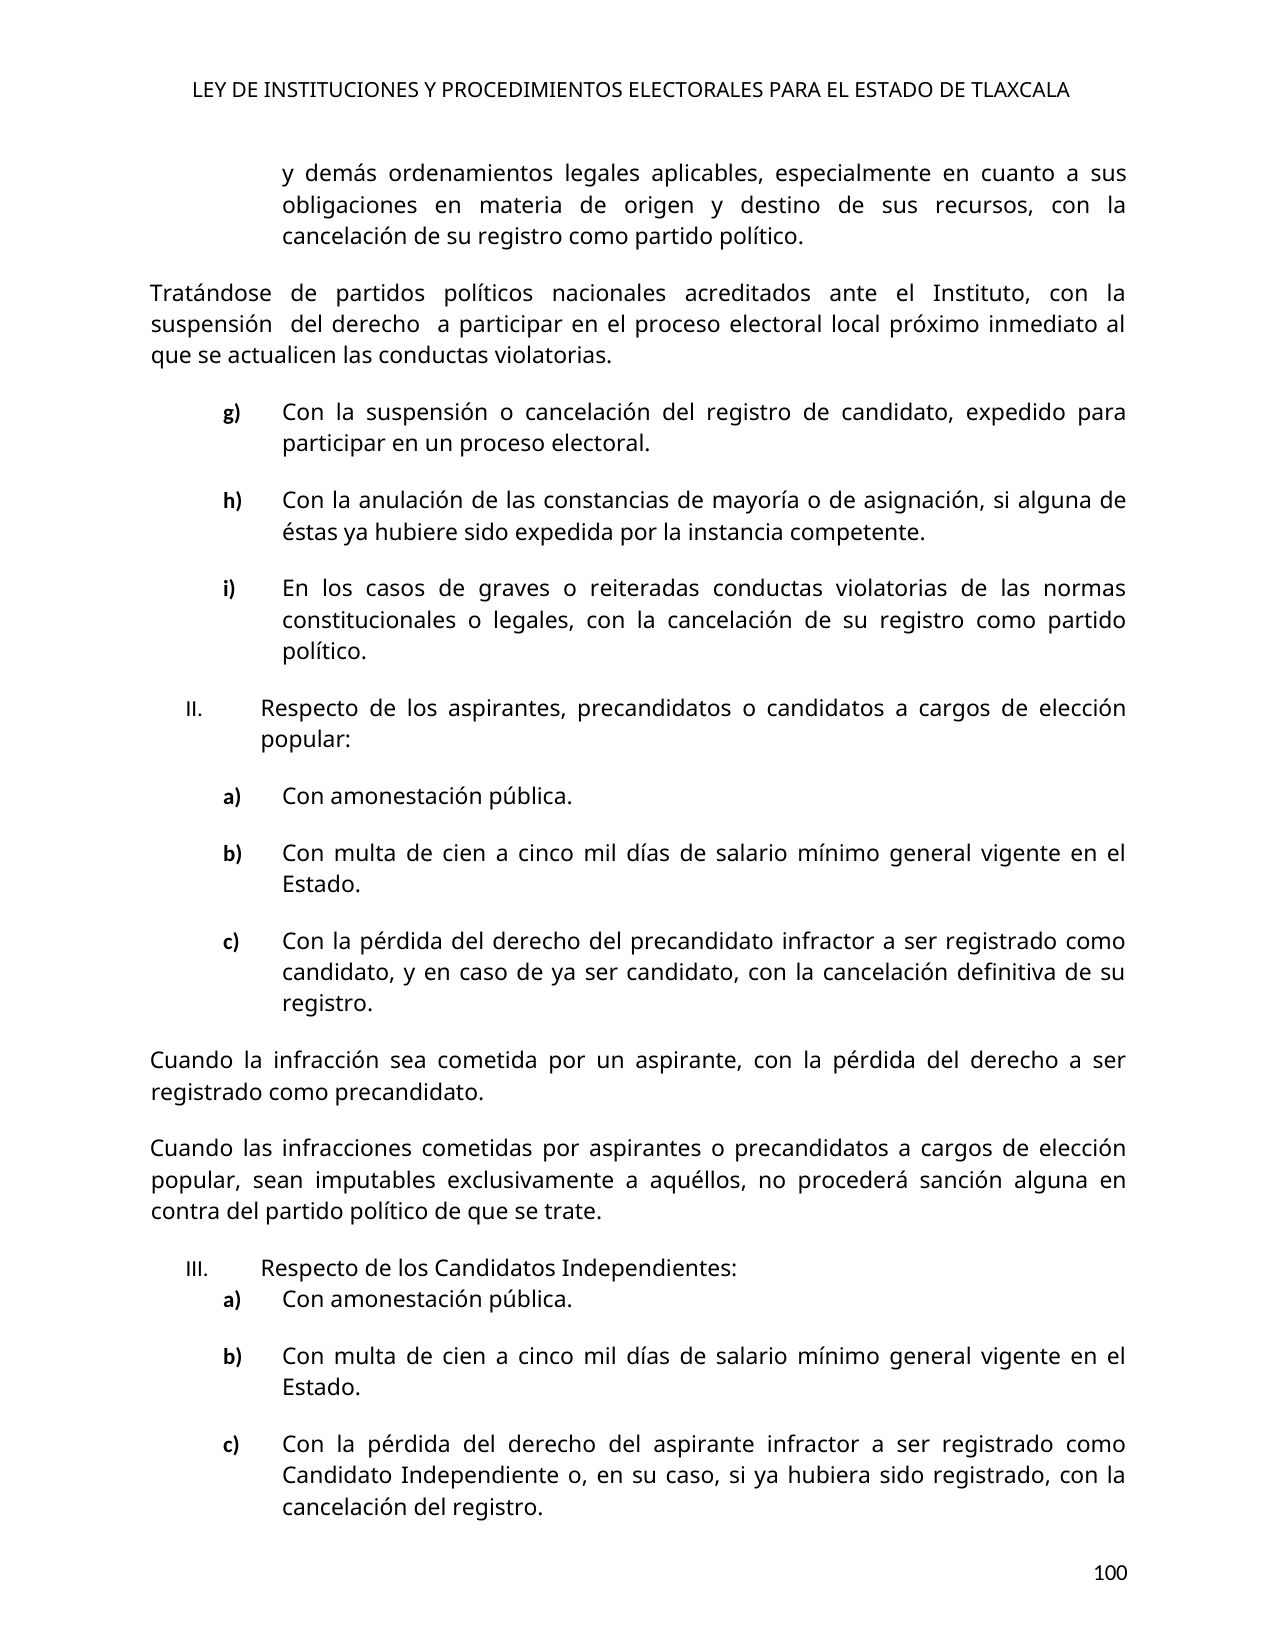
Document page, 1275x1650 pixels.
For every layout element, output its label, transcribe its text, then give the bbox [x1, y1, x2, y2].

list Con la anulación de las constancias de mayoría o de asignación, si alguna de éstas ya hubiere sido expedida por la instancia competente. [223, 484, 1127, 547]
list Con amonestación pública. [223, 780, 1127, 811]
list Con multa de cien a cinco mil días de salario mínimo general vigente en el Estado. [223, 837, 1127, 899]
list Con amonestación pública. [223, 1283, 1127, 1314]
text Cuando las infracciones cometidas por aspirantes o precandidatos a cargos de elección popular, sean imputables exclusivamente a aquéllos, no procederá sanción alguna en contra del partido político de que se trate. [149, 1132, 1127, 1226]
list Respecto de los Candidatos Independientes: [185, 1252, 1127, 1283]
text Cuando la infracción sea cometida por un aspirante, con la pérdida del derecho a ser registrado como precandidato. [149, 1044, 1127, 1107]
text Tratándose de partidos políticos nacionales acreditados ante el Instituto, con la suspensión del derecho a participar en el proceso electoral local próximo inmediato al que se actualicen las conductas violatorias. [149, 277, 1127, 370]
list Con la pérdida del derecho del aspirante infractor a ser registrado como Candidato Independiente o, en su caso, si ya hubiera sido registrado, con la cancelación del registro. [223, 1428, 1127, 1522]
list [223, 157, 1127, 251]
list Con la suspensión o cancelación del registro de candidato, expedido para participar en un proceso electoral. [223, 396, 1127, 458]
list En los casos de graves o reiteradas conductas violatorias de las normas constitucionales o legales, con la cancelación de su registro como partido político. [223, 572, 1127, 666]
list Respecto de los aspirantes, precandidatos o candidatos a cargos de elección popular: [185, 692, 1127, 754]
list Con la pérdida del derecho del precandidato infractor a ser registrado como candidato, y en caso de ya ser candidato, con la cancelación definitiva de su registro. [223, 925, 1127, 1018]
list Con multa de cien a cinco mil días de salario mínimo general vigente en el Estado. [223, 1340, 1127, 1402]
